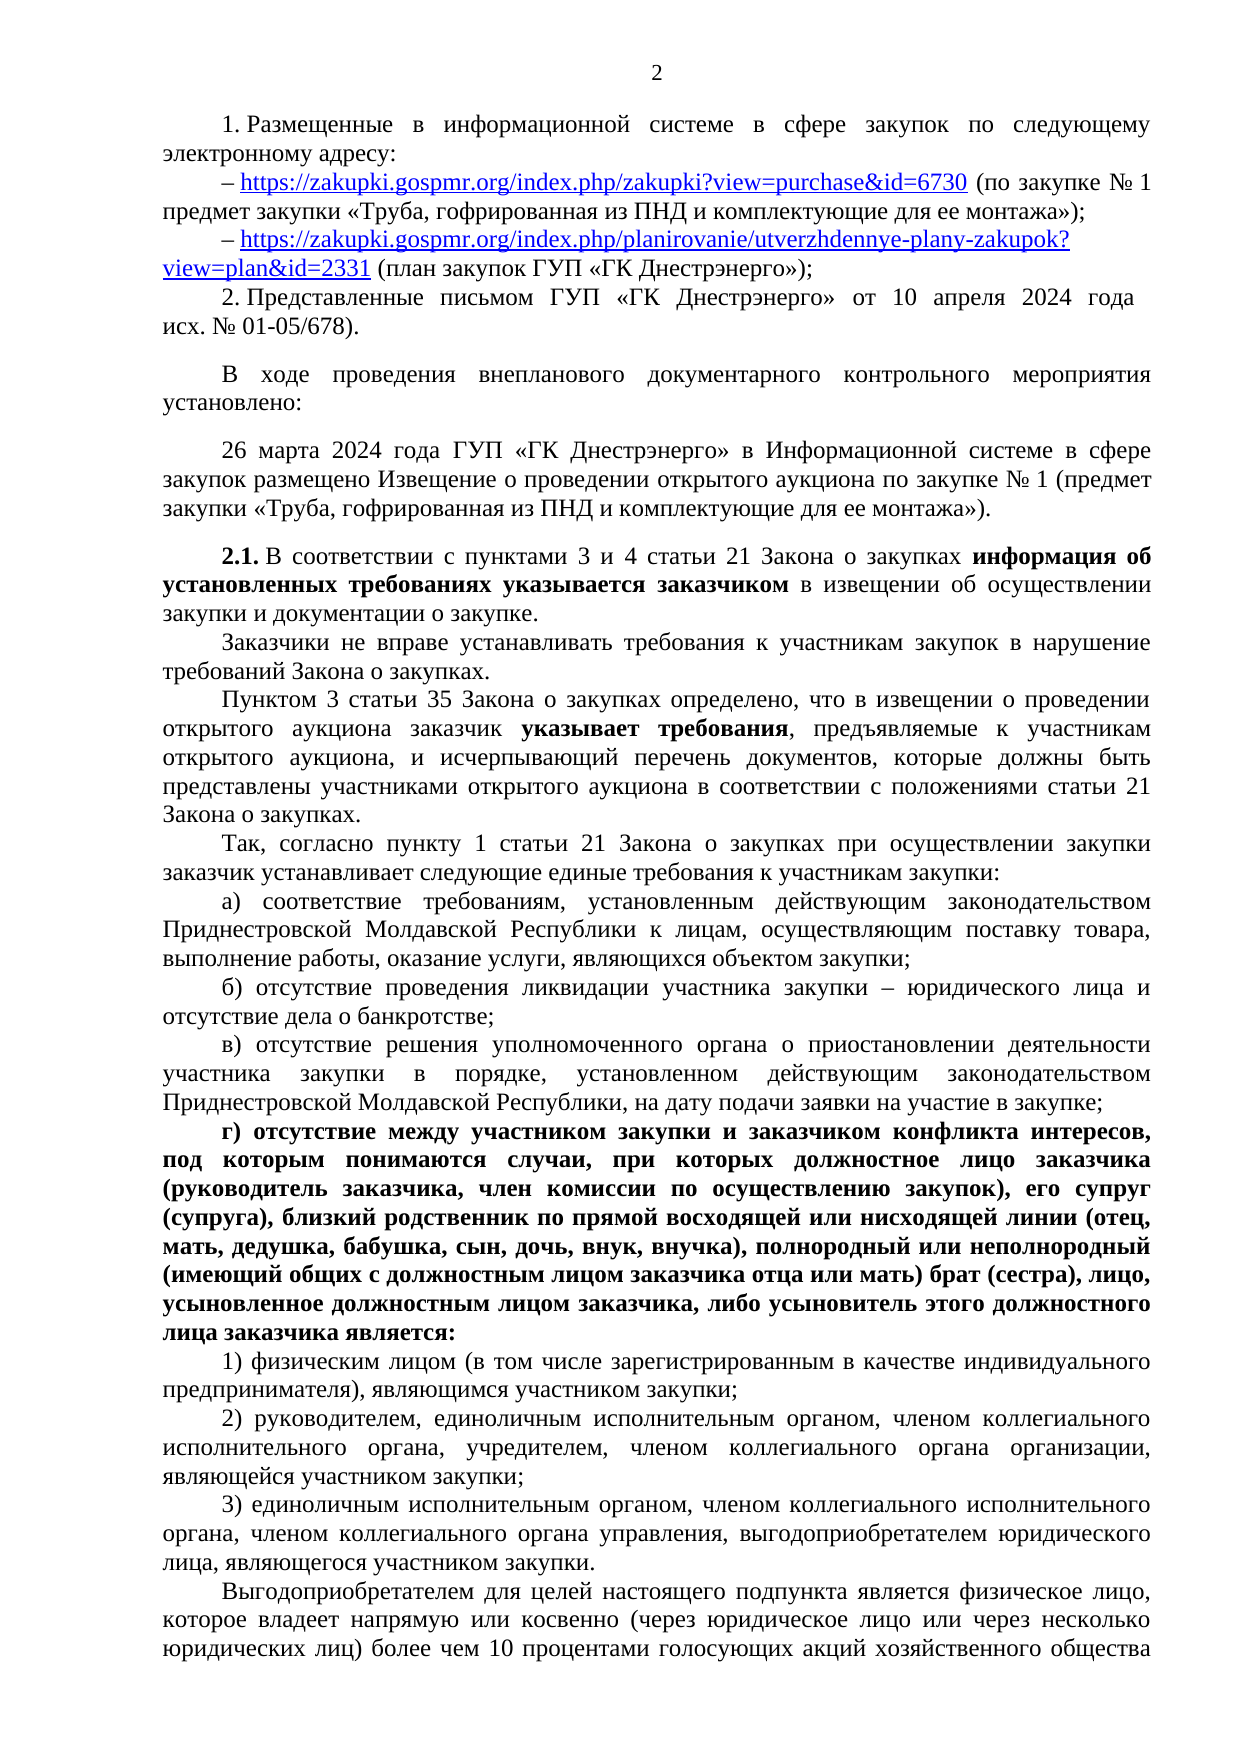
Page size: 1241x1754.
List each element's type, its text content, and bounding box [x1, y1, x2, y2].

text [162, 1576, 1152, 1662]
text 2.1. В соответствии с пунктами 3 и 4 статьи 21 Закона о закупках информация об установленных требованиях указывается заказчиком в извещении об осуществлении закупки и документации о закупке. [162, 541, 1152, 627]
text в) отсутствие решения уполномоченного органа о приостановлении деятельности участника закупки в порядке, установленном действующим законодательством Приднестровской Молдавской Республики, на дату подачи заявки на участие в закупке; [162, 1029, 1152, 1116]
text г) отсутствие между участником закупки и заказчиком конфликта интересов, под которым понимаются случаи, при которых должностное лицо заказчика (руководитель заказчика, член комиссии по осуществлению закупок), его супруг (супруга), близкий родственник по прямой восходящей или нисходящей линии (отец, мать, дедушка, бабушка, сын, дочь, внук, внучка), полнородный или неполнородный (имеющий общих с должностным лицом заказчика отца или мать) брат (сестра), лицо, усыновленное должностным лицом заказчика, либо усыновитель этого должностного лица заказчика является: [162, 1116, 1152, 1346]
text 2. Представленные письмом ГУП «ГК Днестрэнерго» от 10 апреля 2024 года исх. № 01-05/678). [162, 282, 1152, 339]
text б) отсутствие проведения ликвидации участника закупки – юридического лица и отсутствие дела о банкротстве; [162, 972, 1152, 1029]
text 1) физическим лицом (в том числе зарегистрированным в качестве индивидуального предпринимателя), являющимся участником закупки; [162, 1346, 1152, 1403]
text – https://zakupki.gospmr.org/index.php/planirovanie/utverzhdennye-plany-zakupok?view=plan&id=2331 (план закупок ГУП «ГК Днестрэнерго»); [162, 224, 1152, 282]
text Заказчики не вправе устанавливать требования к участникам закупок в нарушение требований Закона о закупках. [162, 627, 1152, 684]
text Так, согласно пункту 1 статьи 21 Закона о закупках при осуществлении закупки заказчик устанавливает следующие единые требования к участникам закупки: [162, 828, 1152, 886]
text 26 марта 2024 года ГУП «ГК Днестрэнерго» в Информационной системе в сфере закупок размещено Извещение о проведении открытого аукциона по закупке № 1 (предмет закупки «Труба, гофрированная из ПНД и комплектующие для ее монтажа»). [162, 435, 1152, 522]
text 1. Размещенные в информационной системе в сфере закупок по следующему электронному адресу: [162, 109, 1152, 167]
text а) соответствие требованиям, установленным действующим законодательством Приднестровской Молдавской Республики к лицам, осуществляющим поставку товара, выполнение работы, оказание услуги, являющихся объектом закупки; [162, 886, 1152, 972]
text – https://zakupki.gospmr.org/index.php/zakupki?view=purchase&id=6730 (по закупке № 1 предмет закупки «Труба, гофрированная из ПНД и комплектующие для ее монтажа»); [162, 167, 1152, 224]
text В ходе проведения внепланового документарного контрольного мероприятия установлено: [162, 359, 1152, 416]
text Пунктом 3 статьи 35 Закона о закупках определено, что в извещении о проведении открытого аукциона заказчик указывает требования, предъявляемые к участникам открытого аукциона, и исчерпывающий перечень документов, которые должны быть представлены участниками открытого аукциона в соответствии с положениями статьи 21 Закона о закупках. [162, 684, 1152, 828]
text 2) руководителем, единоличным исполнительным органом, членом коллегиального исполнительного органа, учредителем, членом коллегиального органа организации, являющейся участником закупки; [162, 1403, 1152, 1489]
text 3) единоличным исполнительным органом, членом коллегиального исполнительного органа, членом коллегиального органа управления, выгодоприобретателем юридического лица, являющегося участником закупки. [162, 1489, 1152, 1576]
